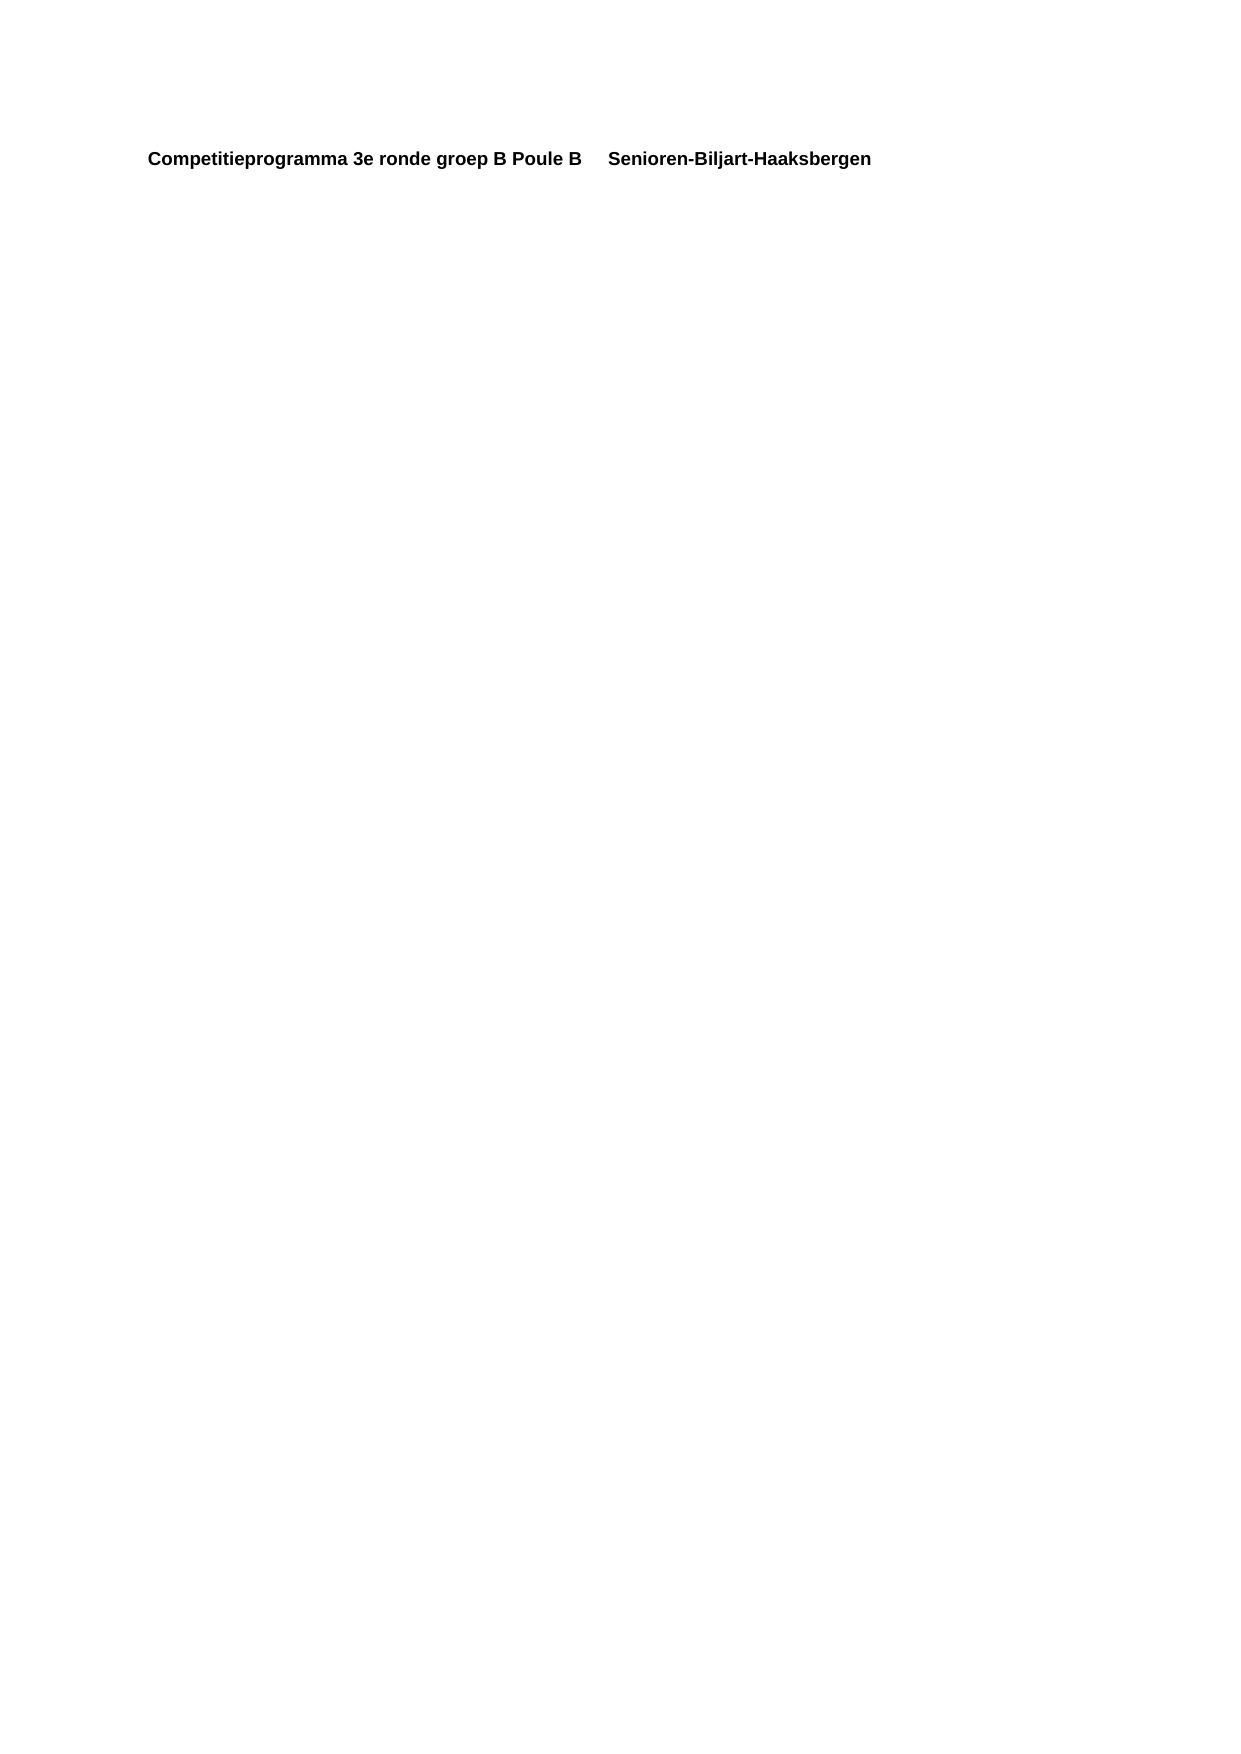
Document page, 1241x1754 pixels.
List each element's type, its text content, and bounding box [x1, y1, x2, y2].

text Competitieprogramma 3e ronde groep B Poule B Senioren-Biljart-Haaksbergen [148, 148, 1092, 169]
